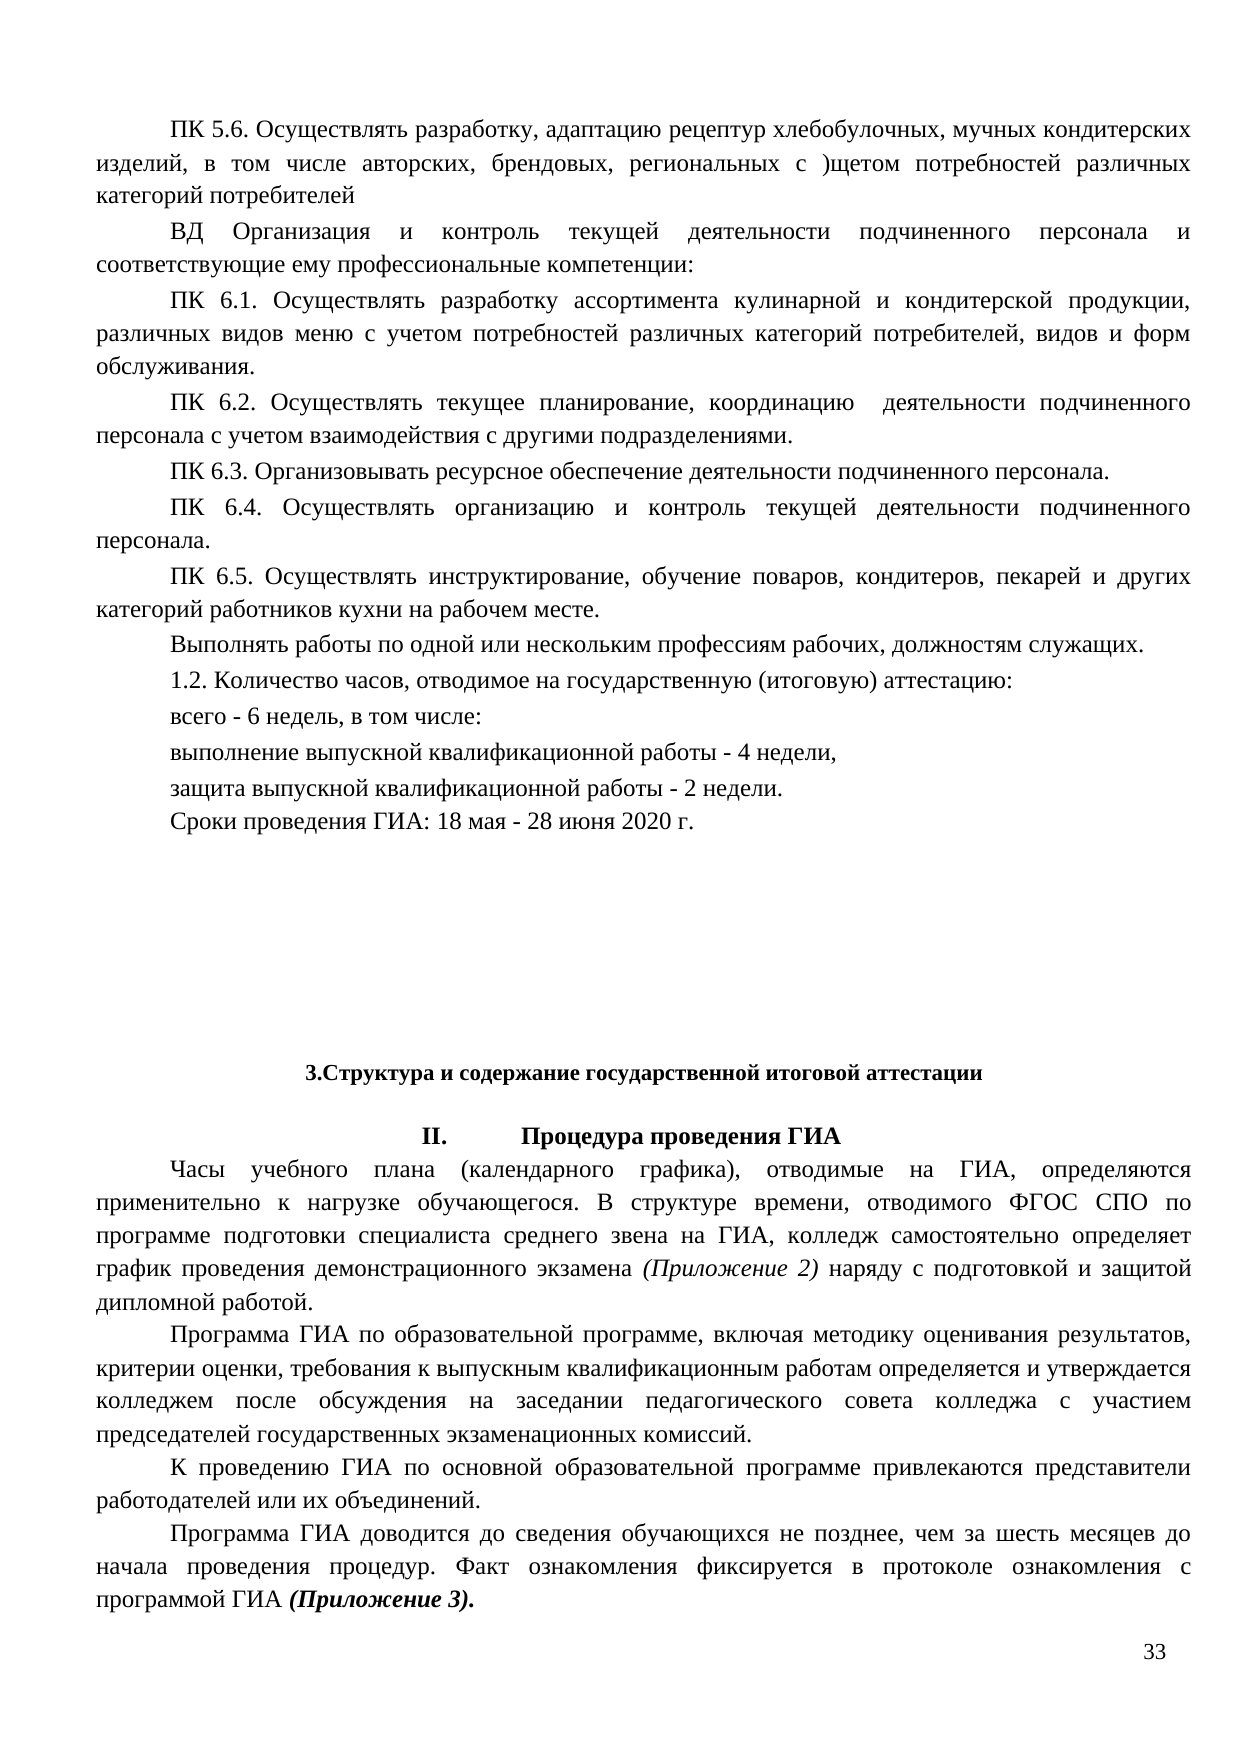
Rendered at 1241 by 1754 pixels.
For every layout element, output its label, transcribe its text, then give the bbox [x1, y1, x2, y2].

text Выполнять работы по одной или нескольким профессиям рабочих, должностям служащих. [96, 629, 1192, 658]
text Программа ГИА по образовательной программе, включая методику оценивания результатов, критерии оценки, требования к выпускным квалификационным работам определяется и утверждается колледжем после обсуждения на заседании педагогического совета колледжа с участием председателей государственных экзаменационных комиссий. [96, 1319, 1192, 1447]
text ПК 5.6. Осуществлять разработку, адаптацию рецептур хлебобулочных, мучных кондитерских изделий, в том числе авторских, брендовых, региональных с )щетом потребностей различных категорий потребителей [96, 114, 1192, 209]
text ВД Организация и контроль текущей деятельности подчиненного персонала и соответствующие ему профессиональные компетенции: [96, 216, 1192, 278]
text ПК 6.5. Осуществлять инструктирование, обучение поваров, кондитеров, пекарей и других категорий работников кухни на рабочем месте. [96, 561, 1192, 622]
text Часы учебного плана (календарного графика), отводимые на ГИА, определяются применительно к нагрузке обучающегося. В структуре времени, отводимого ФГОС СПО по программе подготовки специалиста среднего звена на ГИА, колледж самостоятельно определяет график проведения демонстрационного экзамена (Приложение 2) наряду с подготовкой и защитой дипломной работой. [96, 1154, 1192, 1315]
text 3.Структура и содержание государственной итоговой аттестации [96, 1059, 1192, 1086]
text всего - 6 недель, в том числе: [96, 701, 1192, 730]
text ПК 6.1. Осуществлять разработку ассортимента кулинарной и кондитерской продукции, различных видов меню с учетом потребностей различных категорий потребителей, видов и форм обслуживания. [96, 285, 1192, 380]
list Процедура проведения ГИА [96, 1121, 1192, 1150]
text 1.2. Количество часов, отводимое на государственную (итоговую) аттестацию: [96, 665, 1192, 694]
text Сроки проведения ГИА: 18 мая - 28 июня 2020 г. [96, 806, 1192, 835]
text ПК 6.3. Организовывать ресурсное обеспечение деятельности подчиненного персонала. [96, 456, 1192, 485]
text Программа ГИА доводится до сведения обучающихся не позднее, чем за шесть месяцев до начала проведения процедур. Факт ознакомления фиксируется в протоколе ознакомления с программой ГИА (Приложение 3). [96, 1518, 1192, 1612]
text ПК 6.2. Осуществлять текущее планирование, координацию деятельности подчиненного персонала с учетом взаимодействия с другими подразделениями. [96, 387, 1192, 449]
text К проведению ГИА по основной образовательной программе привлекаются представители работодателей или их объединений. [96, 1452, 1192, 1513]
text выполнение выпускной квалификационной работы - 4 недели, [96, 737, 1192, 766]
text ПК 6.4. Осуществлять организацию и контроль текущей деятельности подчиненного персонала. [96, 492, 1192, 554]
text защита выпускной квалификационной работы - 2 недели. [96, 773, 1192, 802]
